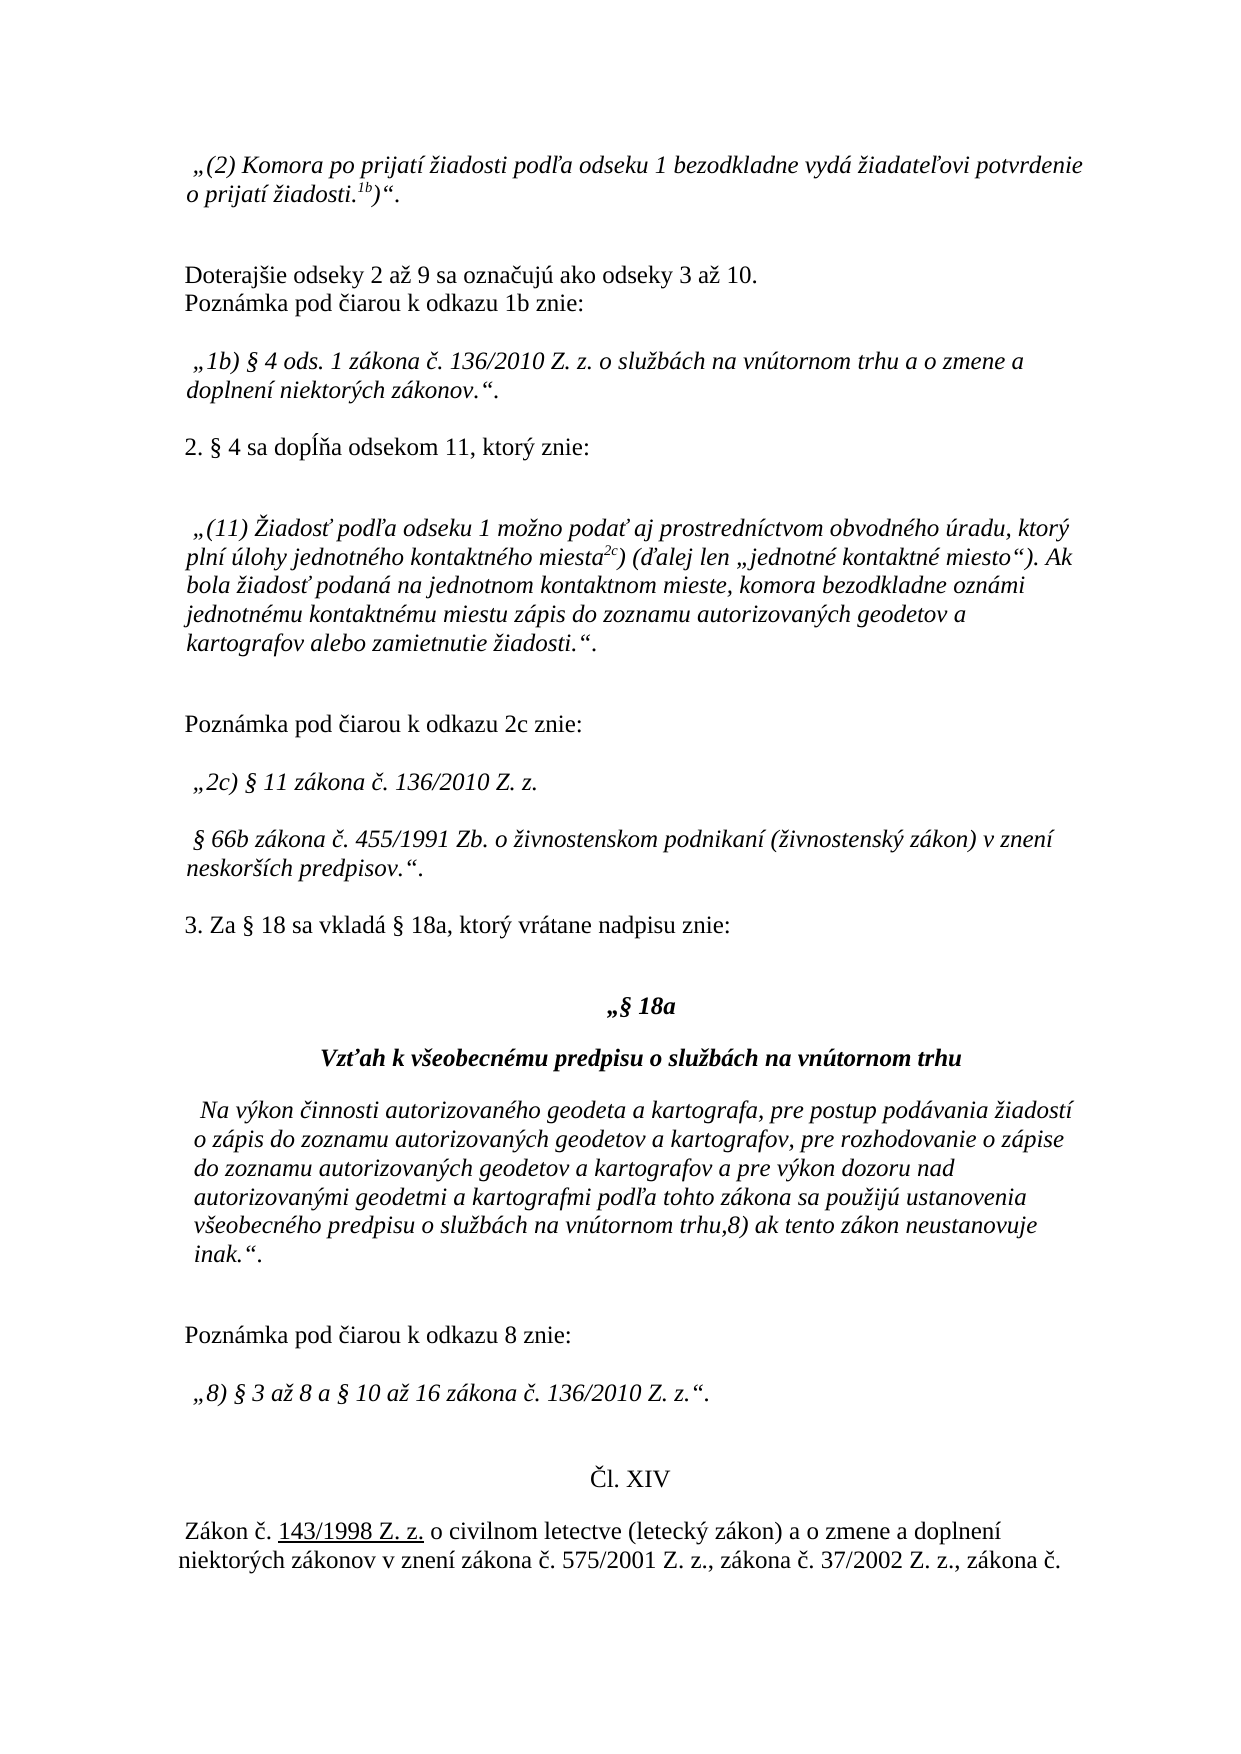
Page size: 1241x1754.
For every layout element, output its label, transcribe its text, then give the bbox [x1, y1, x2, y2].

text § 66b zákona č. 455/1991 Zb. o živnostenskom podnikaní (živnostenský zákon) v znení neskorších predpisov.“. [186, 824, 1090, 882]
text „8) § 3 až 8 a § 10 až 16 zákona č. 136/2010 Z. z.“. [186, 1378, 1090, 1407]
text Poznámka pod čiarou k odkazu 2c znie: [178, 709, 1090, 738]
text „2c) § 11 zákona č. 136/2010 Z. z. [186, 767, 1090, 795]
text Na výkon činnosti autorizovaného geodeta a kartografa, pre postup podávania žiadostí o zápis do zoznamu autorizovaných geodetov a kartografov, pre rozhodovanie o zápise do zoznamu autorizovaných geodetov a kartografov a pre výkon dozoru nad autorizovanými geodetmi a kartografmi podľa tohto zákona sa použijú ustanovenia všeobecného predpisu o službách na vnútornom trhu,8) ak tento zákon neustanovuje inak.“. [194, 1096, 1090, 1268]
text Doterajšie odseky 2 až 9 sa označujú ako odseky 3 až 10. [178, 260, 1090, 288]
text Vzťah k všeobecnému predpisu o službách na vnútornom trhu [186, 1043, 1090, 1072]
text 3. Za § 18 sa vkladá § 18a, ktorý vrátane nadpisu znie: [178, 910, 1090, 939]
text „1b) § 4 ods. 1 zákona č. 136/2010 Z. z. o službách na vnútornom trhu a o zmene a doplnení niektorých zákonov.“. [186, 346, 1090, 403]
text 2. § 4 sa dopĺňa odsekom 11, ktorý znie: [178, 432, 1090, 461]
text „(2) Komora po prijatí žiadosti podľa odseku 1 bezodkladne vydá žiadateľovi potvrdenie o prijatí žiadosti.1b)“. [186, 150, 1090, 207]
text Poznámka pod čiarou k odkazu 8 znie: [178, 1320, 1090, 1349]
text „§ 18a [186, 991, 1090, 1020]
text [178, 1516, 1090, 1574]
text „(11) Žiadosť podľa odseku 1 možno podať aj prostredníctvom obvodného úradu, ktorý plní úlohy jednotného kontaktného miesta2c) (ďalej len „jednotné kontaktné miesto“). Ak bola žiadosť podaná na jednotnom kontaktnom mieste, komora bezodkladne oznámi jednotnému kontaktnému miestu zápis do zoznamu autorizovaných geodetov a kartografov alebo zamietnutie žiadosti.“. [186, 513, 1090, 657]
text Čl. XIV [170, 1464, 1090, 1493]
text Poznámka pod čiarou k odkazu 1b znie: [178, 288, 1090, 317]
